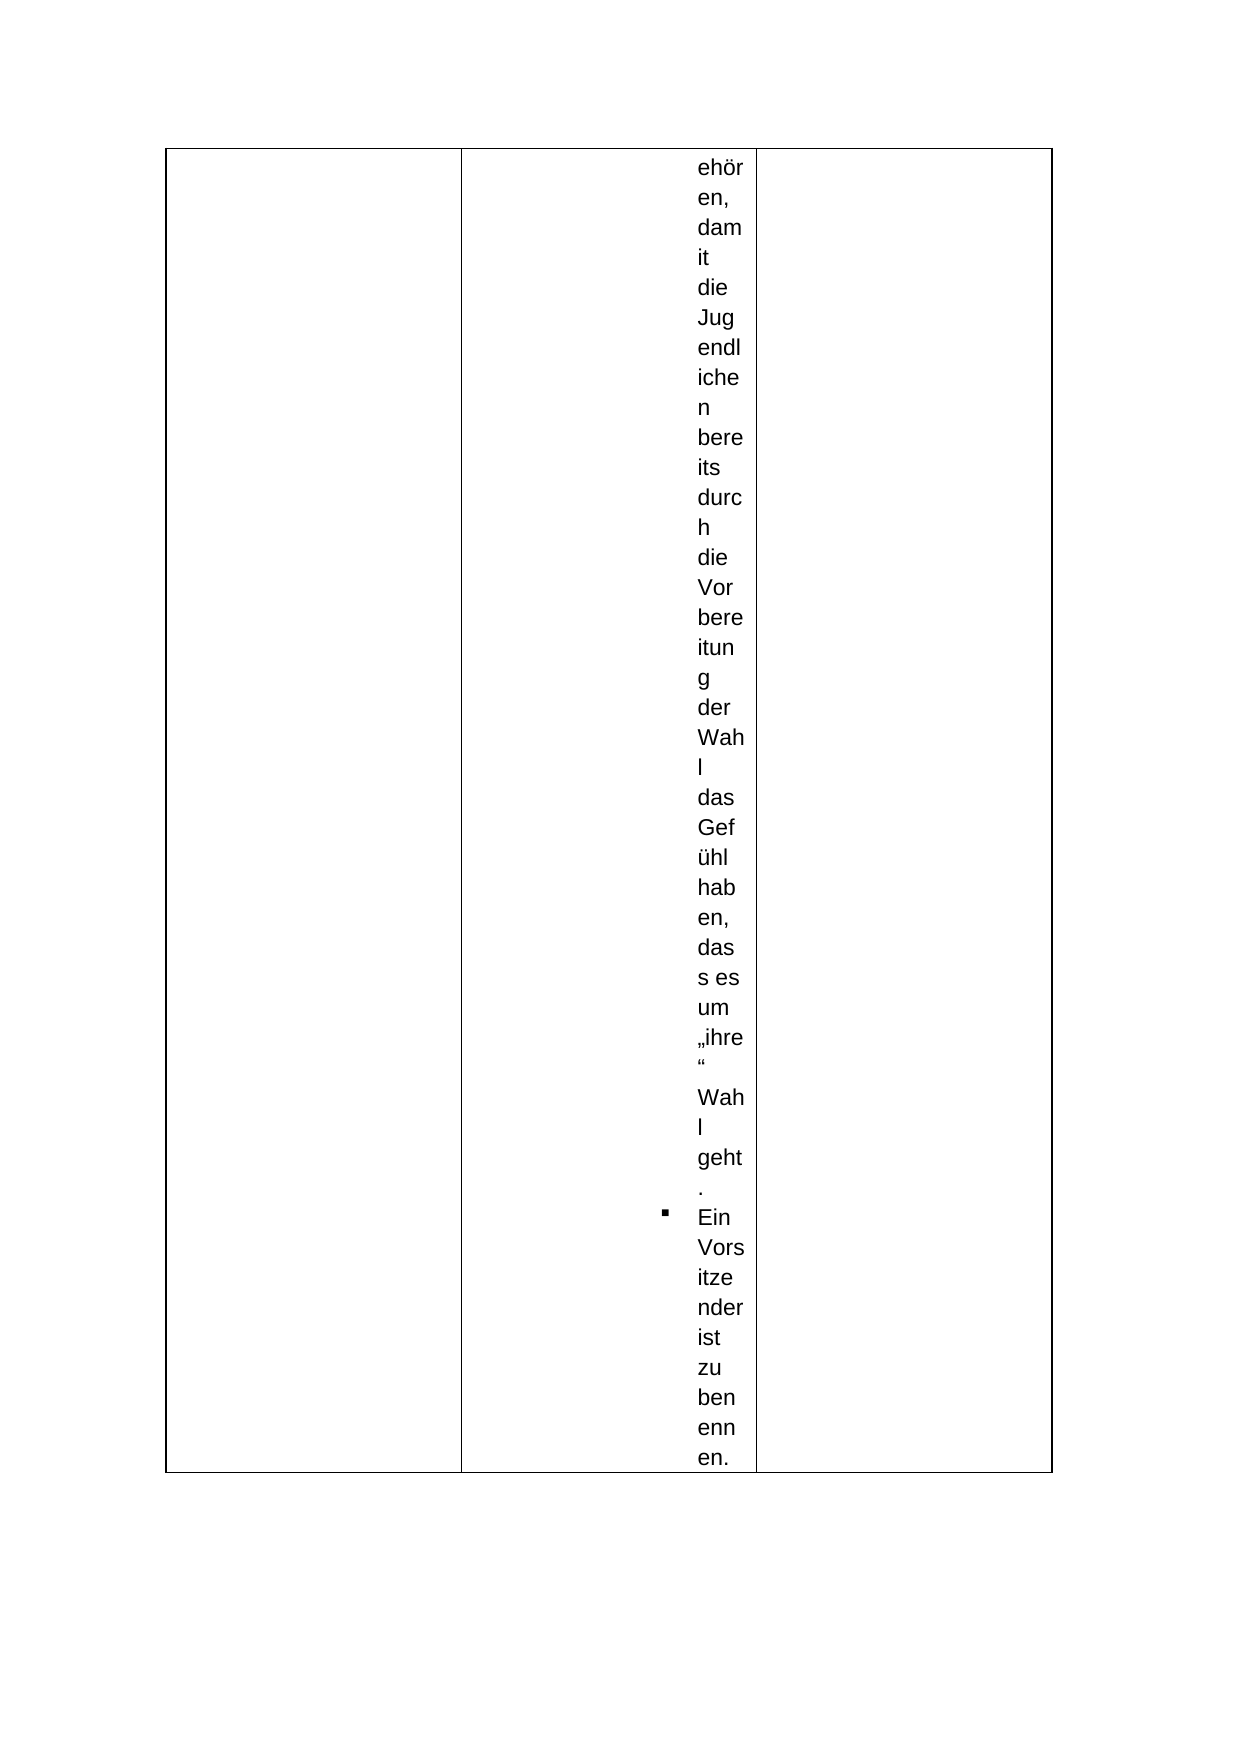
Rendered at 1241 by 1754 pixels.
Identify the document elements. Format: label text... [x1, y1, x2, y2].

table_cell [462, 149, 756, 1472]
table_cell ❏ [757, 149, 1051, 1472]
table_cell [167, 149, 461, 1472]
